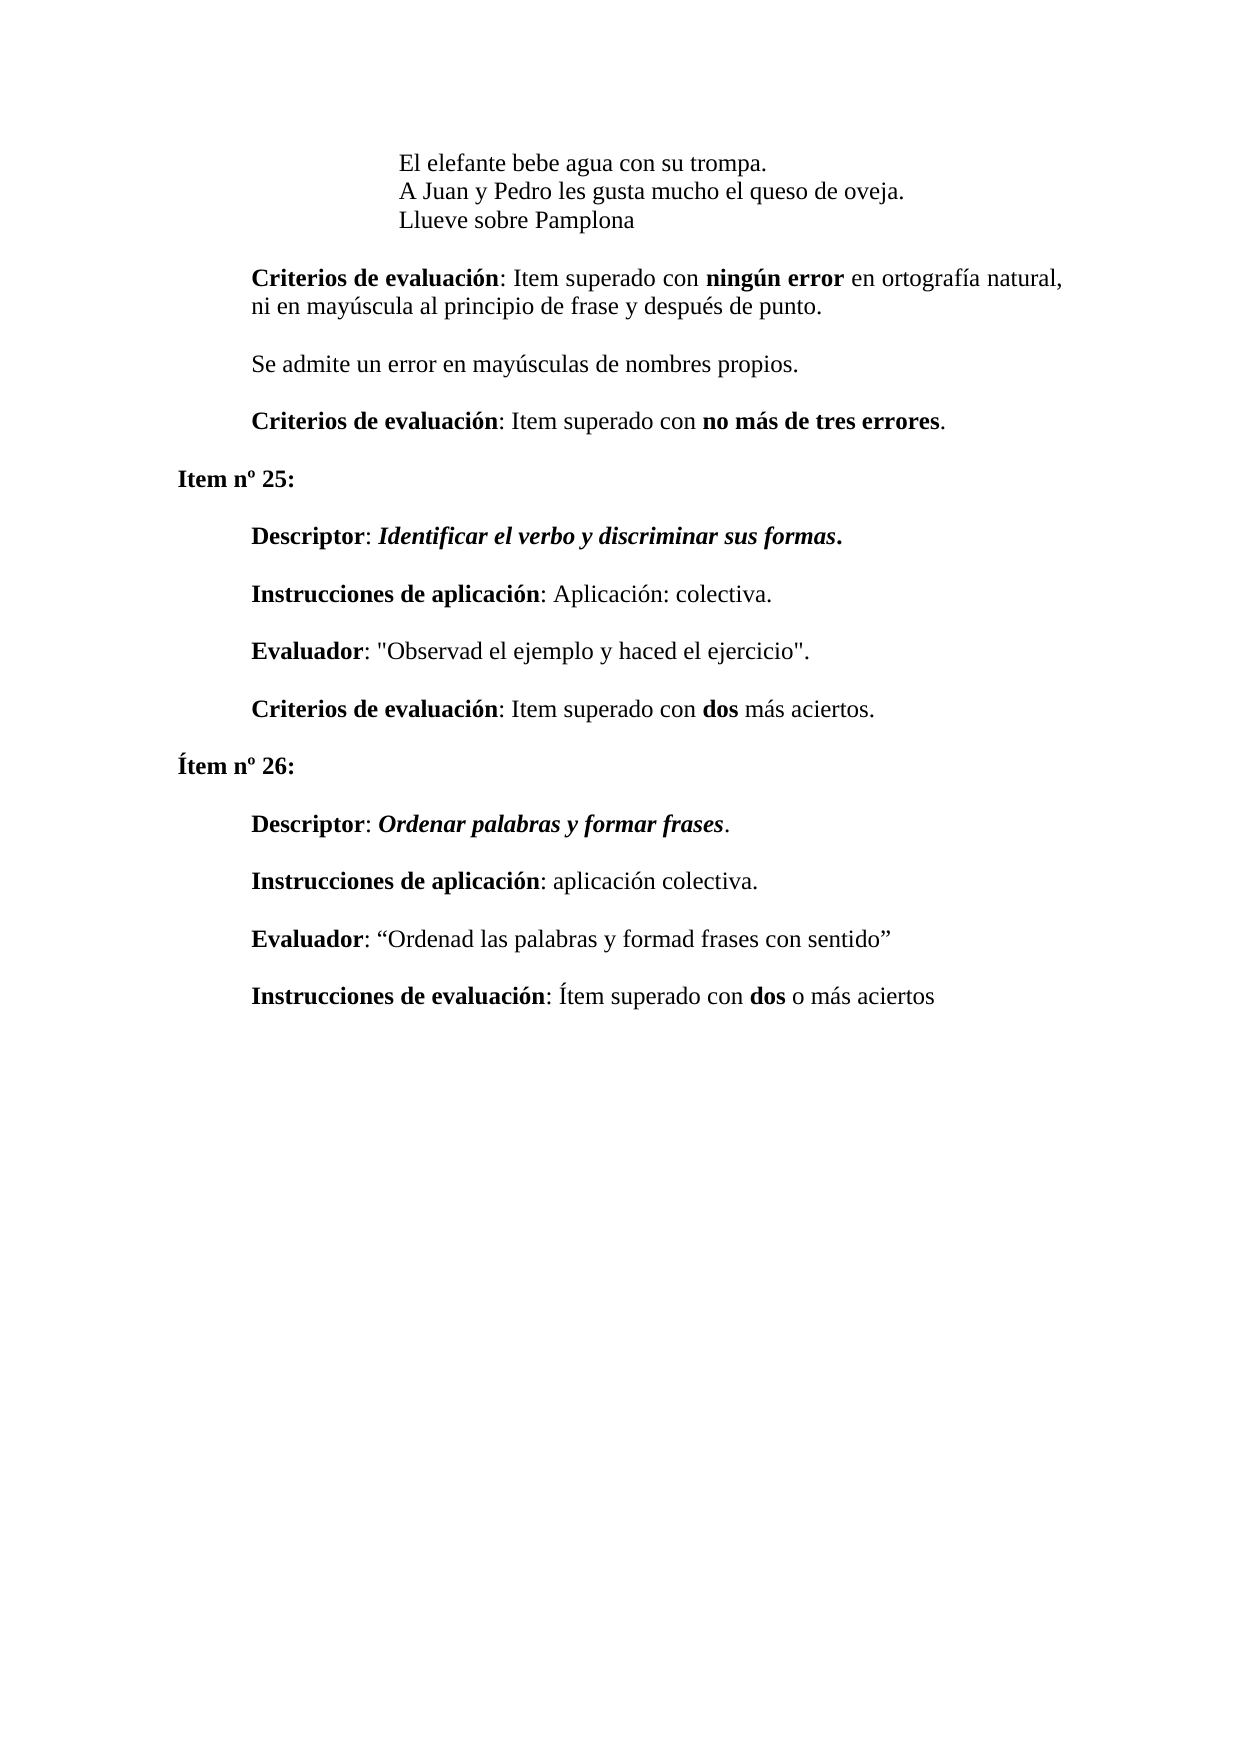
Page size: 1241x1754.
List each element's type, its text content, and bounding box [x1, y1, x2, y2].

text Evaluador: "Observad el ejemplo y haced el ejercicio". [251, 636, 1063, 665]
text A Juan y Pedro les gusta mucho el queso de oveja. [398, 176, 1063, 205]
text Criterios de evaluación: Item superado con no más de tres errores. [251, 406, 1063, 435]
text Instrucciones de aplicación: aplicación colectiva. [251, 866, 1063, 895]
text El elefante bebe agua con su trompa. [398, 148, 1063, 176]
list Instrucciones de evaluación: Ítem superado con dos o más aciertos [251, 981, 1063, 1010]
text Evaluador: “Ordenad las palabras y formad frases con sentido” [251, 924, 1063, 953]
text Instrucciones de aplicación: Aplicación: colectiva. [251, 579, 1063, 608]
text Ítem nº 26: [177, 751, 1063, 780]
text Criterios de evaluación: Item superado con ningún error en ortografía natural, ni en mayúscula al principio de frase y después de punto. [251, 263, 1063, 320]
text Descriptor: Ordenar palabras y formar frases. [251, 809, 1063, 838]
text Descriptor: Identificar el verbo y discriminar sus formas. [251, 521, 1063, 550]
text Criterios de evaluación: Item superado con dos más aciertos. [251, 694, 1063, 723]
text Llueve sobre Pamplona [398, 205, 1063, 234]
text Item nº 25: [177, 464, 1063, 493]
text Se admite un error en mayúsculas de nombres propios. [251, 349, 1063, 378]
